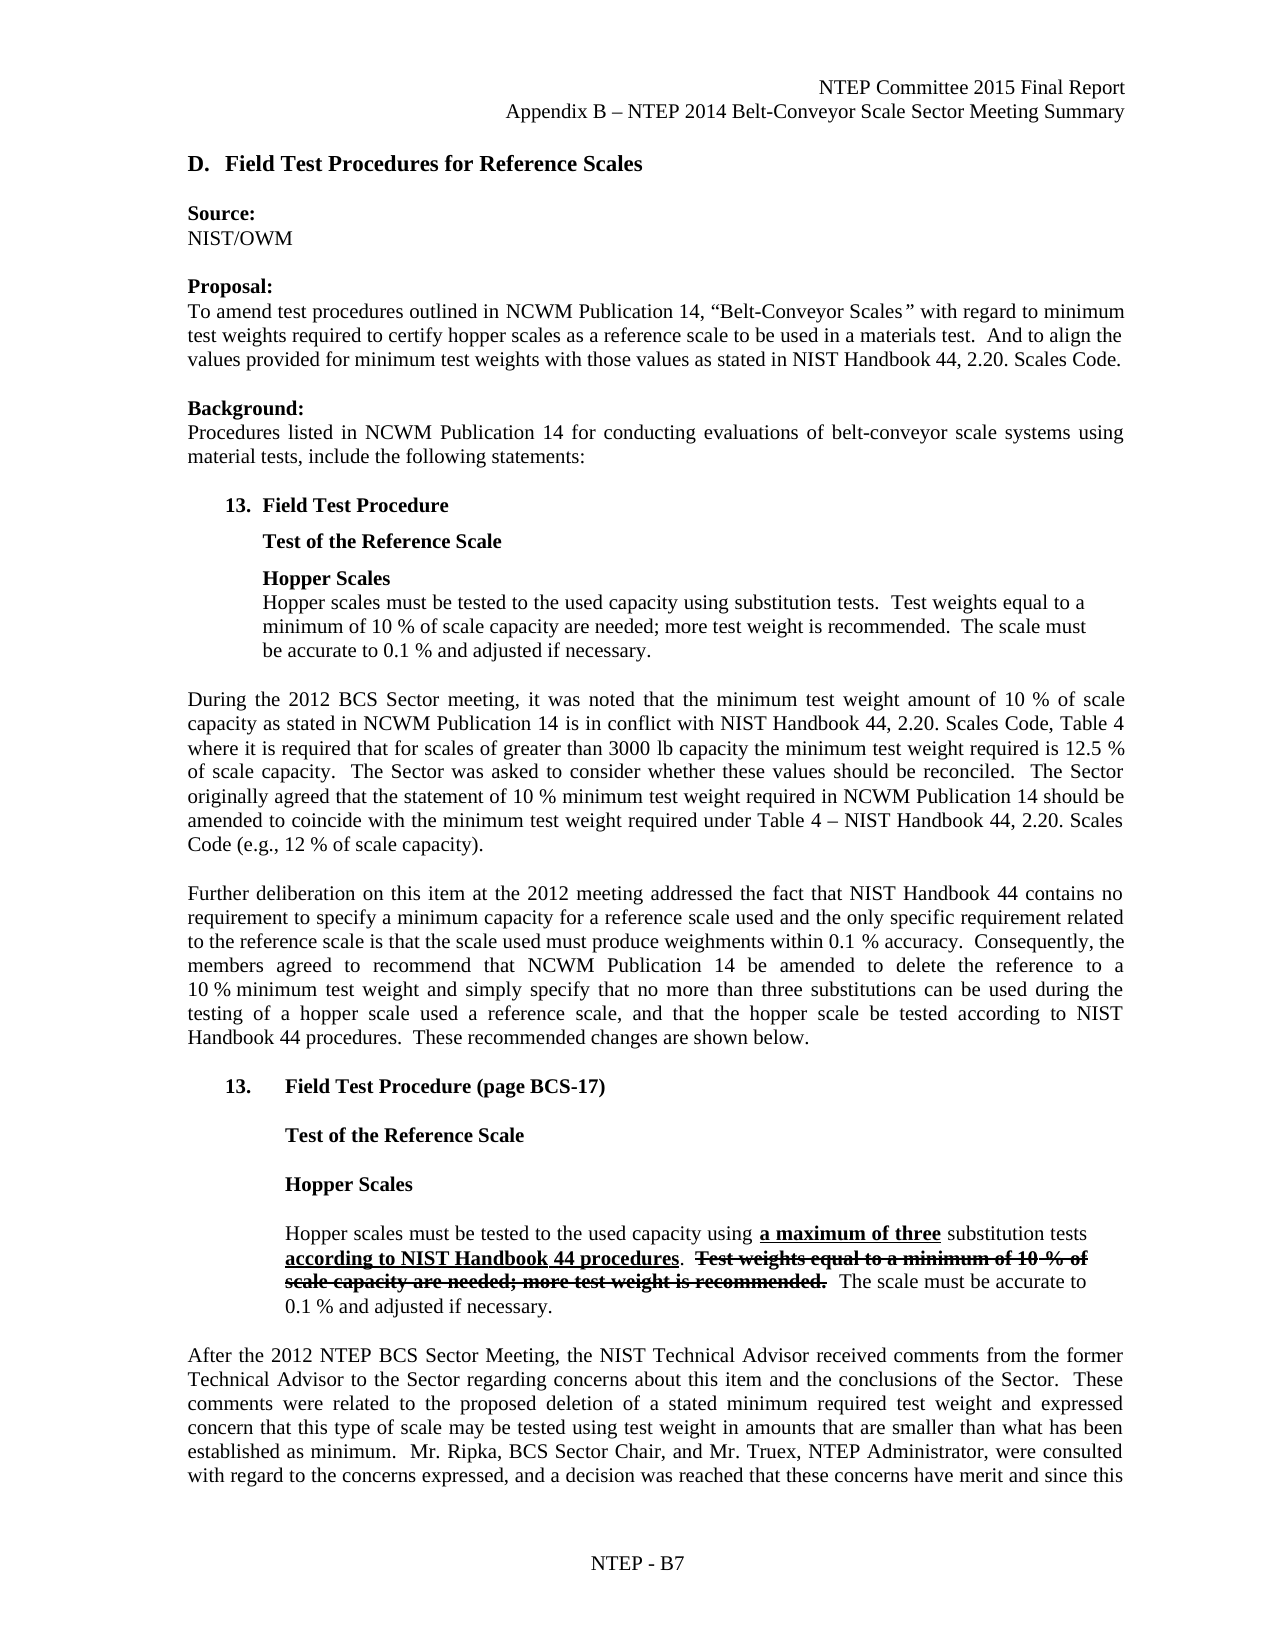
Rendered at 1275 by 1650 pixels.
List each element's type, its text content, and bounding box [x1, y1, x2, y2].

text Source: [187, 201, 1125, 225]
text Background: [187, 396, 1125, 420]
text During the 2012 BCS Sector meeting, it was noted that the minimum test weight amount of 10 % of scale capacity as stated in NCWM Publication 14 is in conflict with NIST Handbook 44, 2.20. Scales Code, Table 4 where it is required that for scales of greater than 3000 lb capacity the minimum test weight required is 12.5 % of scale capacity. The Sector was asked to consider whether these values should be reconciled. The Sector originally agreed that the statement of 10 % minimum test weight required in NCWM Publication 14 should be amended to coincide with the minimum test weight required under Table 4 – NIST Handbook 44, 2.20. Scales Code (e.g., 12 % of scale capacity). [187, 687, 1125, 856]
text Procedures listed in NCWM Publication 14 for conducting evaluations of belt-conveyor scale systems using material tests, include the following statements: [187, 420, 1125, 468]
text Hopper Scales [285, 1172, 1087, 1196]
subtitle Field Test Procedures for Reference Scales [187, 150, 1125, 176]
text Test of the Reference Scale [285, 1123, 1087, 1147]
text Further deliberation on this item at the 2012 meeting addressed the fact that NIST Handbook 44 contains no requirement to specify a minimum capacity for a reference scale used and the only specific requirement related to the reference scale is that the scale used must produce weighments within 0.1 % accuracy. Consequently, the members agreed to recommend that NCWM Publication 14 be amended to delete the reference to a 10 % minimum test weight and simply specify that no more than three substitutions can be used during the testing of a hopper scale used a reference scale, and that the hopper scale be tested according to NIST Handbook 44 procedures. These recommended changes are shown below. [187, 881, 1125, 1049]
text 13. Field Test Procedure [225, 493, 1087, 517]
text NIST/OWM [187, 225, 1125, 249]
text Hopper Scales [262, 566, 1087, 590]
text Hopper scales must be tested to the used capacity using substitution tests. Test weights equal to a minimum of 10 % of scale capacity are needed; more test weight is recommended. The scale must be accurate to 0.1 % and adjusted if necessary. [262, 590, 1087, 662]
text To amend test procedures outlined in NCWM Publication 14, “Belt-Conveyor Scales” with regard to minimum test weights required to certify hopper scales as a reference scale to be used in a materials test. And to align the values provided for minimum test weights with those values as stated in NIST Handbook 44, 2.20. Scales Code. [187, 298, 1125, 371]
text 13. Field Test Procedure (page BCS-17) [225, 1074, 1087, 1098]
text Hopper scales must be tested to the used capacity using a maximum of three substitution tests according to NIST Handbook 44 procedures. Test weights equal to a minimum of 10 % of scale capacity are needed; more test weight is recommended. The scale must be accurate to 0.1 % and adjusted if necessary. [285, 1221, 1087, 1318]
text Proposal: [187, 274, 1125, 298]
text Test of the Reference Scale [262, 529, 1087, 553]
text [187, 1343, 1125, 1487]
